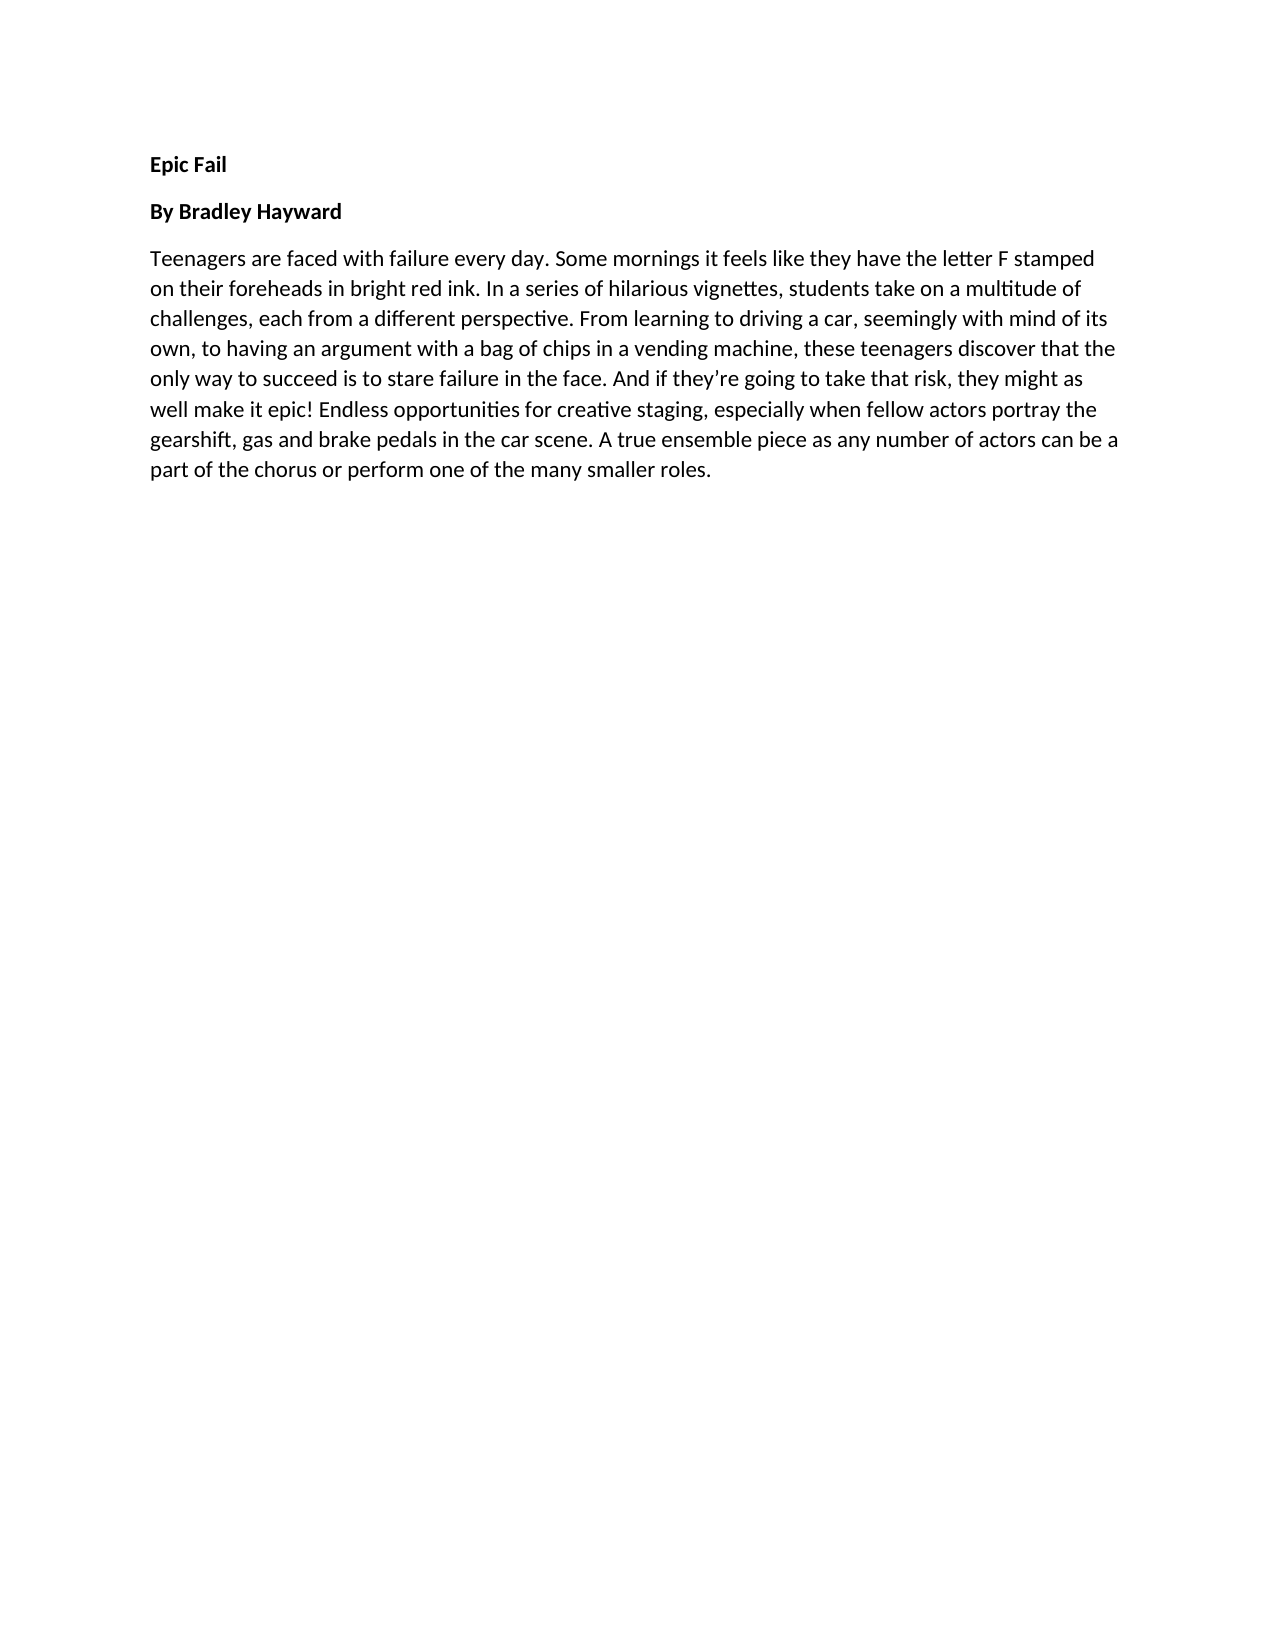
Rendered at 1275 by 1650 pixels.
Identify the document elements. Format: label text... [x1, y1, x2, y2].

text By Bradley Hayward [150, 197, 1125, 225]
text Epic Fail [150, 150, 1125, 178]
text Teenagers are faced with failure every day. Some mornings it feels like they have the letter F stamped on their foreheads in bright red ink. In a series of hilarious vignettes, students take on a multitude of challenges, each from a different perspective. From learning to driving a car, seemingly with mind of its own, to having an argument with a bag of chips in a vending machine, these teenagers discover that the only way to succeed is to stare failure in the face. And if they’re going to take that risk, they might as well make it epic! Endless opportunities for creative staging, especially when fellow actors portray the gearshift, gas and brake pedals in the car scene. A true ensemble piece as any number of actors can be a part of the chorus or perform one of the many smaller roles. [150, 244, 1125, 483]
